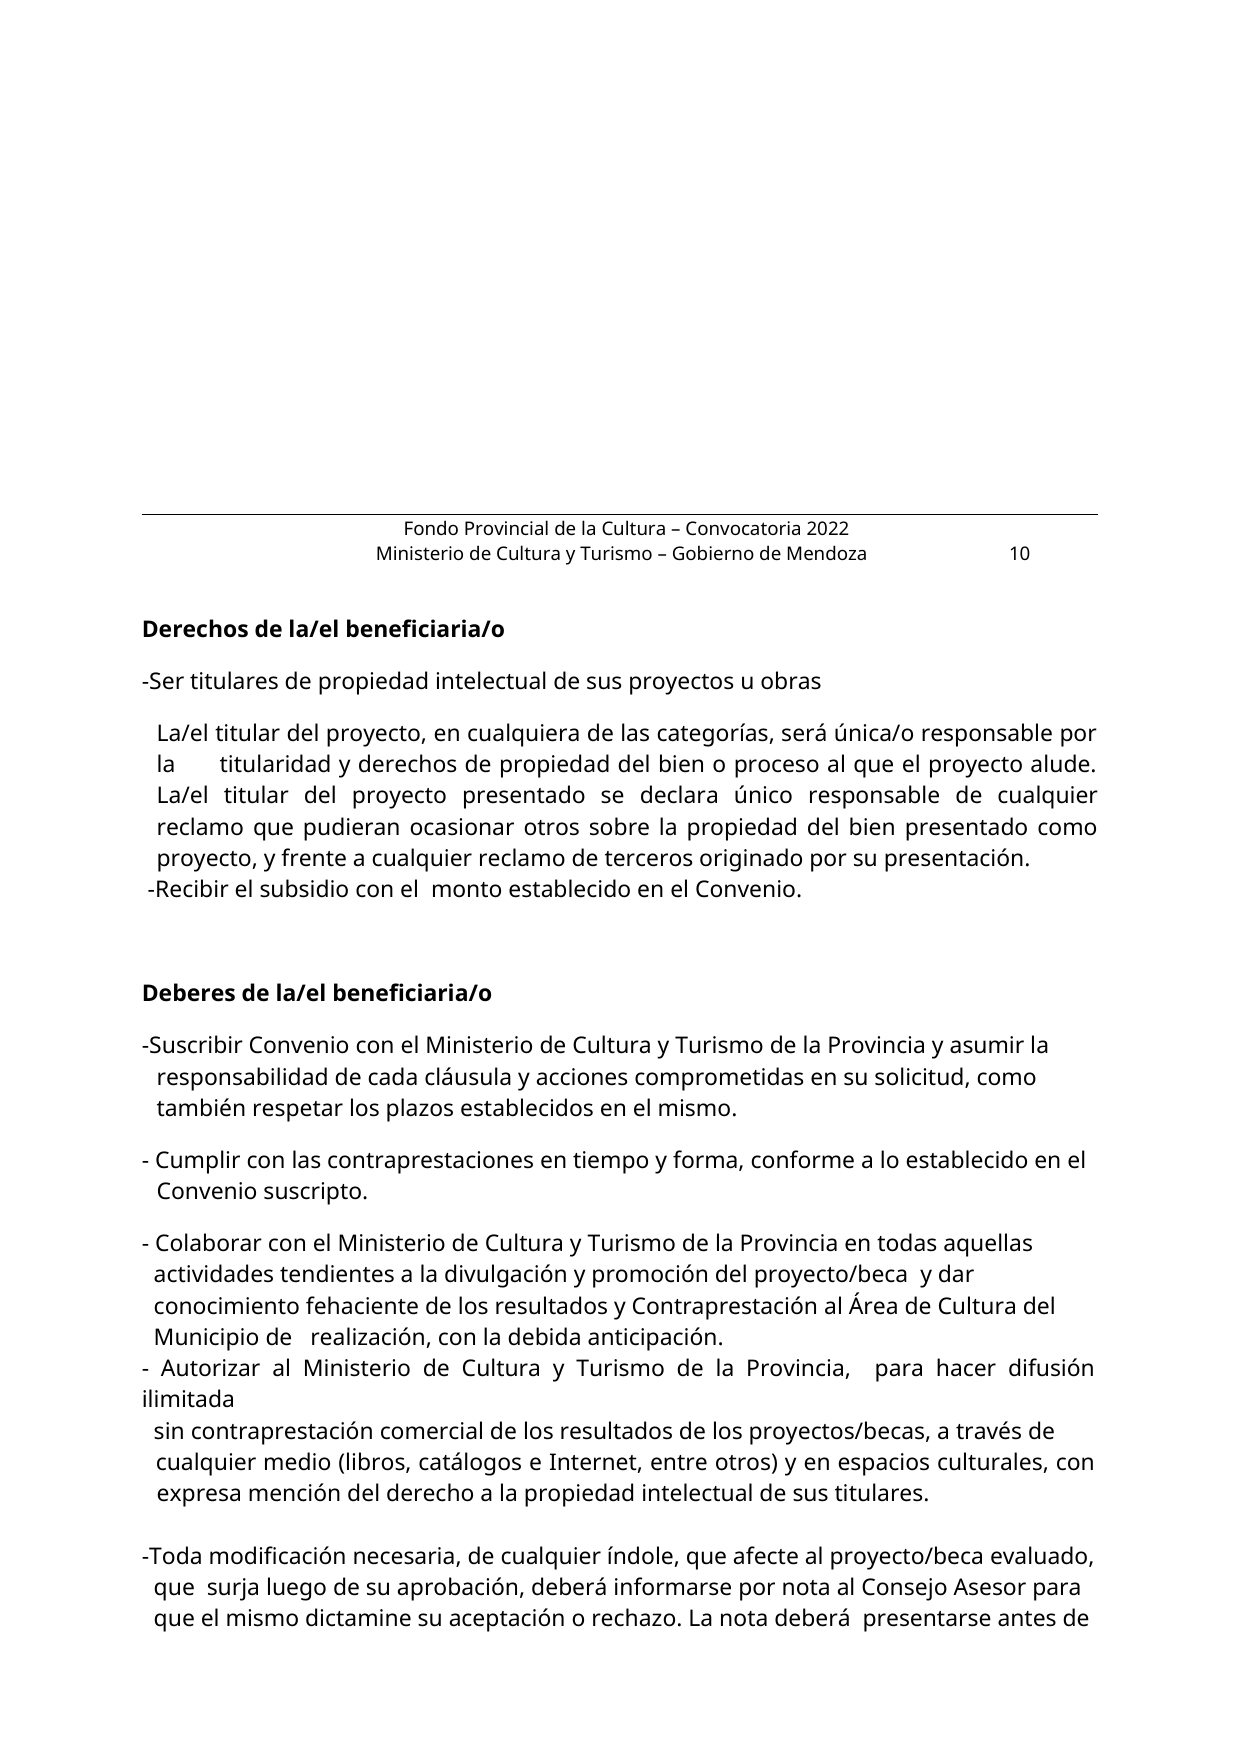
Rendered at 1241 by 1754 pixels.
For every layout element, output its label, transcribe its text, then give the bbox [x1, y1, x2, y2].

text -Recibir el subsidio con el monto establecido en el Convenio. [142, 873, 1098, 904]
text cualquier medio (libros, catálogos e Internet, entre otros) y en espacios culturales, con expresa mención del derecho a la propiedad intelectual de sus titulares. [142, 1446, 1096, 1508]
text que el mismo dictamine su aceptación o rechazo. La nota deberá presentarse antes de [142, 1602, 1096, 1633]
text -Toda modificación necesaria, de cualquier índole, que afecte al proyecto/beca evaluado, [142, 1539, 1096, 1571]
text - Cumplir con las contraprestaciones en tiempo y forma, conforme a lo establecido en el Convenio suscripto. [142, 1144, 1098, 1206]
text -Ser titulares de propiedad intelectual de sus proyectos u obras [142, 664, 1098, 696]
text Deberes de la/el beneficiaria/o [142, 977, 1098, 1008]
text - Autorizar al Ministerio de Cultura y Turismo de la Provincia, para hacer difusión ilimitada [142, 1352, 1096, 1414]
text que surja luego de su aprobación, deberá informarse por nota al Consejo Asesor para [142, 1571, 1096, 1602]
text -Suscribir Convenio con el Ministerio de Cultura y Turismo de la Provincia y asumir la responsabilidad de cada cláusula y acciones comprometidas en su solicitud, como también respetar los plazos establecidos en el mismo. [142, 1029, 1098, 1123]
text actividades tendientes a la divulgación y promoción del proyecto/beca y dar [142, 1258, 1096, 1289]
text Municipio de realización, con la debida anticipación. [142, 1321, 1096, 1352]
text La/el titular del proyecto, en cualquiera de las categorías, será única/o responsable por la titularidad y derechos de propiedad del bien o proceso al que el proyecto alude. La/el titular del proyecto presentado se declara único responsable de cualquier reclamo que pudieran ocasionar otros sobre la propiedad del bien presentado como proyecto, y frente a cualquier reclamo de terceros originado por su presentación. [156, 717, 1098, 873]
text Ministerio de Cultura y Turismo – Gobierno de Mendoza 10 [142, 541, 1098, 566]
text - Colaborar con el Ministerio de Cultura y Turismo de la Provincia en todas aquellas [142, 1227, 1096, 1258]
text sin contraprestación comercial de los resultados de los proyectos/becas, a través de [142, 1414, 1096, 1446]
text Derechos de la/el beneficiaria/o [142, 612, 1098, 644]
text conocimiento fehaciente de los resultados y Contraprestación al Área de Cultura del [142, 1289, 1096, 1321]
text Fondo Provincial de la Cultura – Convocatoria 2022 [142, 515, 1098, 541]
